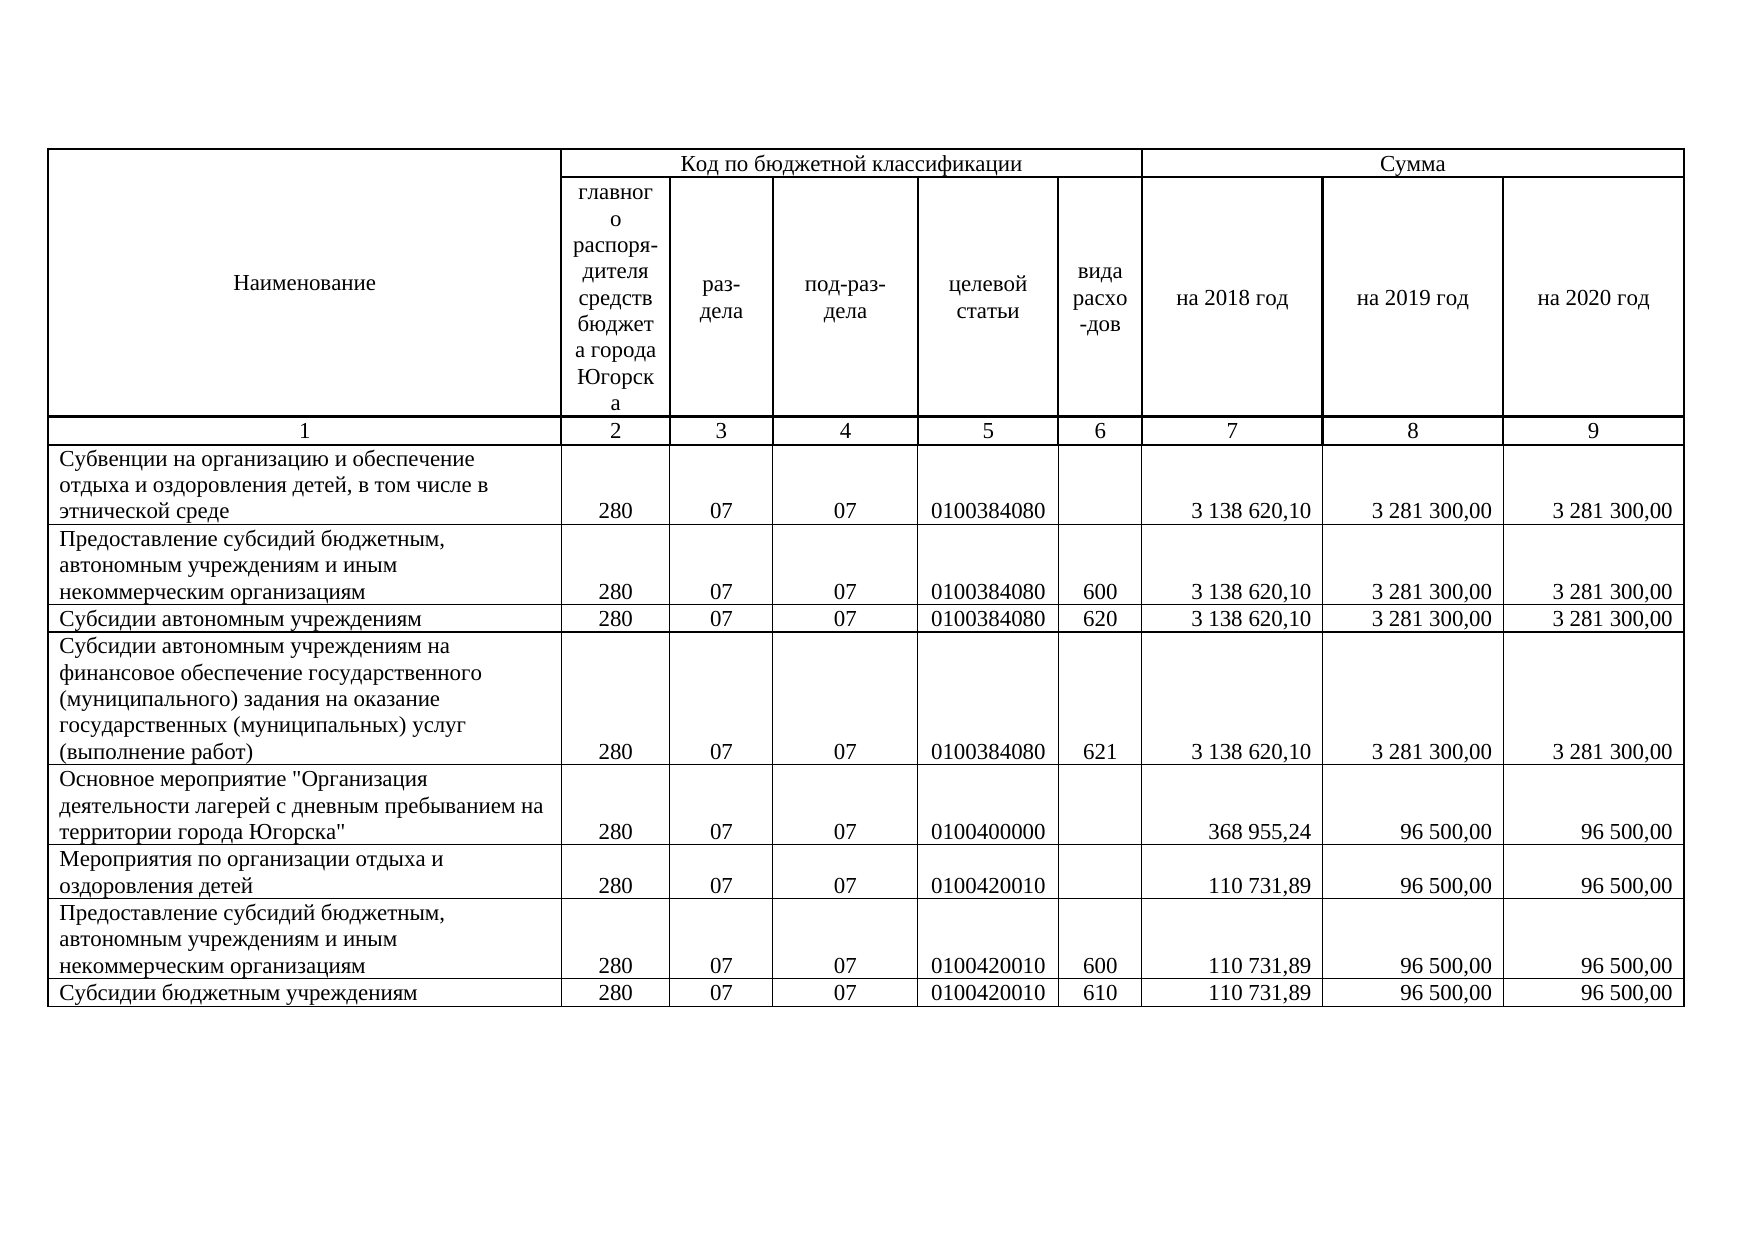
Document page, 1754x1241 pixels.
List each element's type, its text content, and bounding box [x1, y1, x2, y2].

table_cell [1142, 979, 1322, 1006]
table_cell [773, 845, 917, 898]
table_cell 9 [1504, 418, 1683, 444]
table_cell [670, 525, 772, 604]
table_cell на 2019 год [1324, 178, 1502, 415]
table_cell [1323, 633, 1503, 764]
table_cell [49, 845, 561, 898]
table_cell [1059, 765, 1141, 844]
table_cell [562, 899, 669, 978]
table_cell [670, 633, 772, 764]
table_cell на 2020 год [1504, 178, 1683, 415]
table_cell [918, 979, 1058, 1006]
table_cell целевой статьи [919, 178, 1057, 415]
table_cell на 2018 год [1143, 178, 1321, 415]
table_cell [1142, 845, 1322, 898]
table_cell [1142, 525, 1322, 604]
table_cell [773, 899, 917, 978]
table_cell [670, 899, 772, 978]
table_cell 1 [49, 418, 560, 444]
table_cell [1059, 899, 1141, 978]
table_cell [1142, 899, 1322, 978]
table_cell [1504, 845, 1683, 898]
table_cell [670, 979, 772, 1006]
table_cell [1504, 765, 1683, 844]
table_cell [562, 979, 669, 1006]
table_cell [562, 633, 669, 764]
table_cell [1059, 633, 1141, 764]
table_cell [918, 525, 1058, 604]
table_cell вида расхо-дов [1059, 178, 1141, 415]
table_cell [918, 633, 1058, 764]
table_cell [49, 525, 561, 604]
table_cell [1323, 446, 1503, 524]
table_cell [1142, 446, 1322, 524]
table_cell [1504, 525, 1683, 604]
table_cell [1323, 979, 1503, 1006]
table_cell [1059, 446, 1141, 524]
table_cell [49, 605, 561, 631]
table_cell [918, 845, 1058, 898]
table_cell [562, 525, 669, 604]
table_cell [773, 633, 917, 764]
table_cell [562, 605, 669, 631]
table_cell 2 [562, 418, 669, 444]
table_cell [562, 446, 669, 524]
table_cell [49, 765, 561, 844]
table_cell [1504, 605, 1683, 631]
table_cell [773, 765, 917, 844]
table_cell раз-дела [671, 178, 772, 415]
table_cell 4 [774, 418, 917, 444]
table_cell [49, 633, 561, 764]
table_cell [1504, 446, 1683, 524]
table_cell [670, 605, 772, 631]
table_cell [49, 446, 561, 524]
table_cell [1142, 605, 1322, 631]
table_cell 5 [919, 418, 1057, 444]
table_cell 3 [671, 418, 772, 444]
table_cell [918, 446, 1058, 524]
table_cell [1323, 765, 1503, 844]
table_cell 6 [1059, 418, 1141, 444]
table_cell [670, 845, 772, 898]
table_cell главного распоря-дителя средств бюджета города Югорска [562, 178, 669, 415]
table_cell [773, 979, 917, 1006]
table_header Код по бюджетной классификации [562, 150, 1141, 176]
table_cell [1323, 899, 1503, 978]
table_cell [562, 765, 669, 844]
table_cell 8 [1324, 418, 1502, 444]
table_header Наименование [49, 150, 560, 415]
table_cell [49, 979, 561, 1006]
table_cell под-раз-дела [774, 178, 917, 415]
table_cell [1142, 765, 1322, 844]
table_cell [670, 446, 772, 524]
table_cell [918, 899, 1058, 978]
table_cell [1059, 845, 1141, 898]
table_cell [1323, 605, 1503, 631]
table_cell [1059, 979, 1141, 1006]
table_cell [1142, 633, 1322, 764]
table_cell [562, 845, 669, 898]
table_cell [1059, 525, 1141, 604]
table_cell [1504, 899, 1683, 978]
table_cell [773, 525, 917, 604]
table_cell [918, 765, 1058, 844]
table_header Сумма [1143, 150, 1683, 176]
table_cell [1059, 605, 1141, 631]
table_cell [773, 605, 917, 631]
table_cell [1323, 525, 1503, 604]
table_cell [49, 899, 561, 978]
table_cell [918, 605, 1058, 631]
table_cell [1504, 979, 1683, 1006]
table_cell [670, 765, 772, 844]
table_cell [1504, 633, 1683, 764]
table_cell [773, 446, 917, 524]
table_cell 7 [1143, 418, 1321, 444]
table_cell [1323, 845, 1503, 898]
